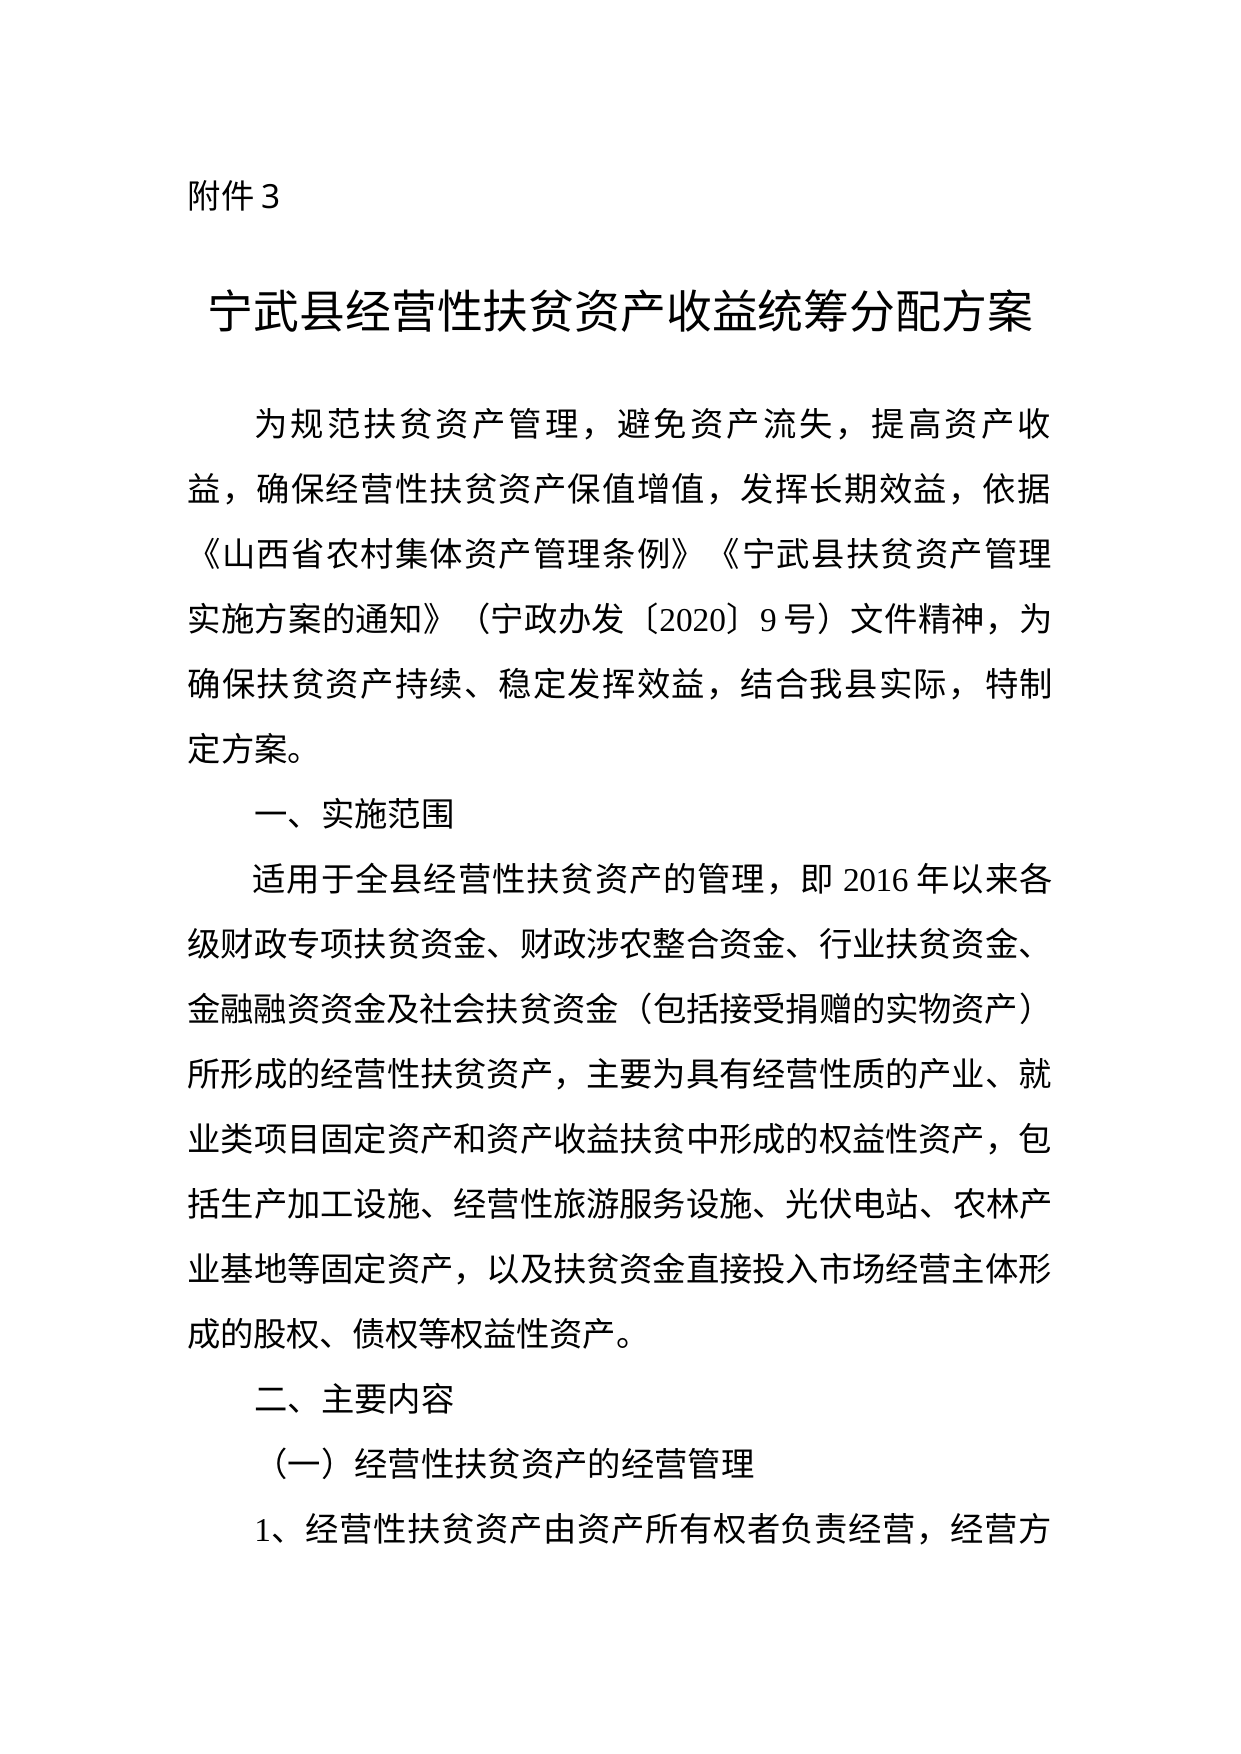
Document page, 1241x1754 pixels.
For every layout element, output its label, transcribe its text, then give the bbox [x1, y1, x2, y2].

text 宁武县经营性扶贫资产收益统筹分配方案 [187, 259, 1053, 357]
list 适用于全县经营性扶贫资产的管理，即2016年以来各级财政专项扶贫资金、财政涉农整合资金、行业扶贫资金、金融融资资金及社会扶贫资金（包括接受捐赠的实物资产）所形成的经营性扶贫资产，主要为具有经营性质的产业、就业类项目固定资产和资产收益扶贫中形成的权益性资产，包括生产加工设施、经营性旅游服务设施、光伏电站、农林产业基地等固定资产，以及扶贫资金直接投入市场经营主体形成的股权、债权等权益性资产。 [187, 844, 1053, 1364]
text 为规范扶贫资产管理，避免资产流失，提高资产收益，确保经营性扶贫资产保值增值，发挥长期效益，依据《山西省农村集体资产管理条例》《宁武县扶贫资产管理实施方案的通知》（宁政办发〔2020〕9号）文件精神，为确保扶贫资产持续、稳定发挥效益，结合我县实际，特制定方案。 [187, 389, 1053, 779]
text 附件3 [187, 162, 1053, 227]
text （一）经营性扶贫资产的经营管理 [187, 1429, 1053, 1494]
list 一、实施范围 [187, 779, 1053, 844]
list 二、主要内容 [187, 1364, 1053, 1429]
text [187, 1494, 1053, 1559]
